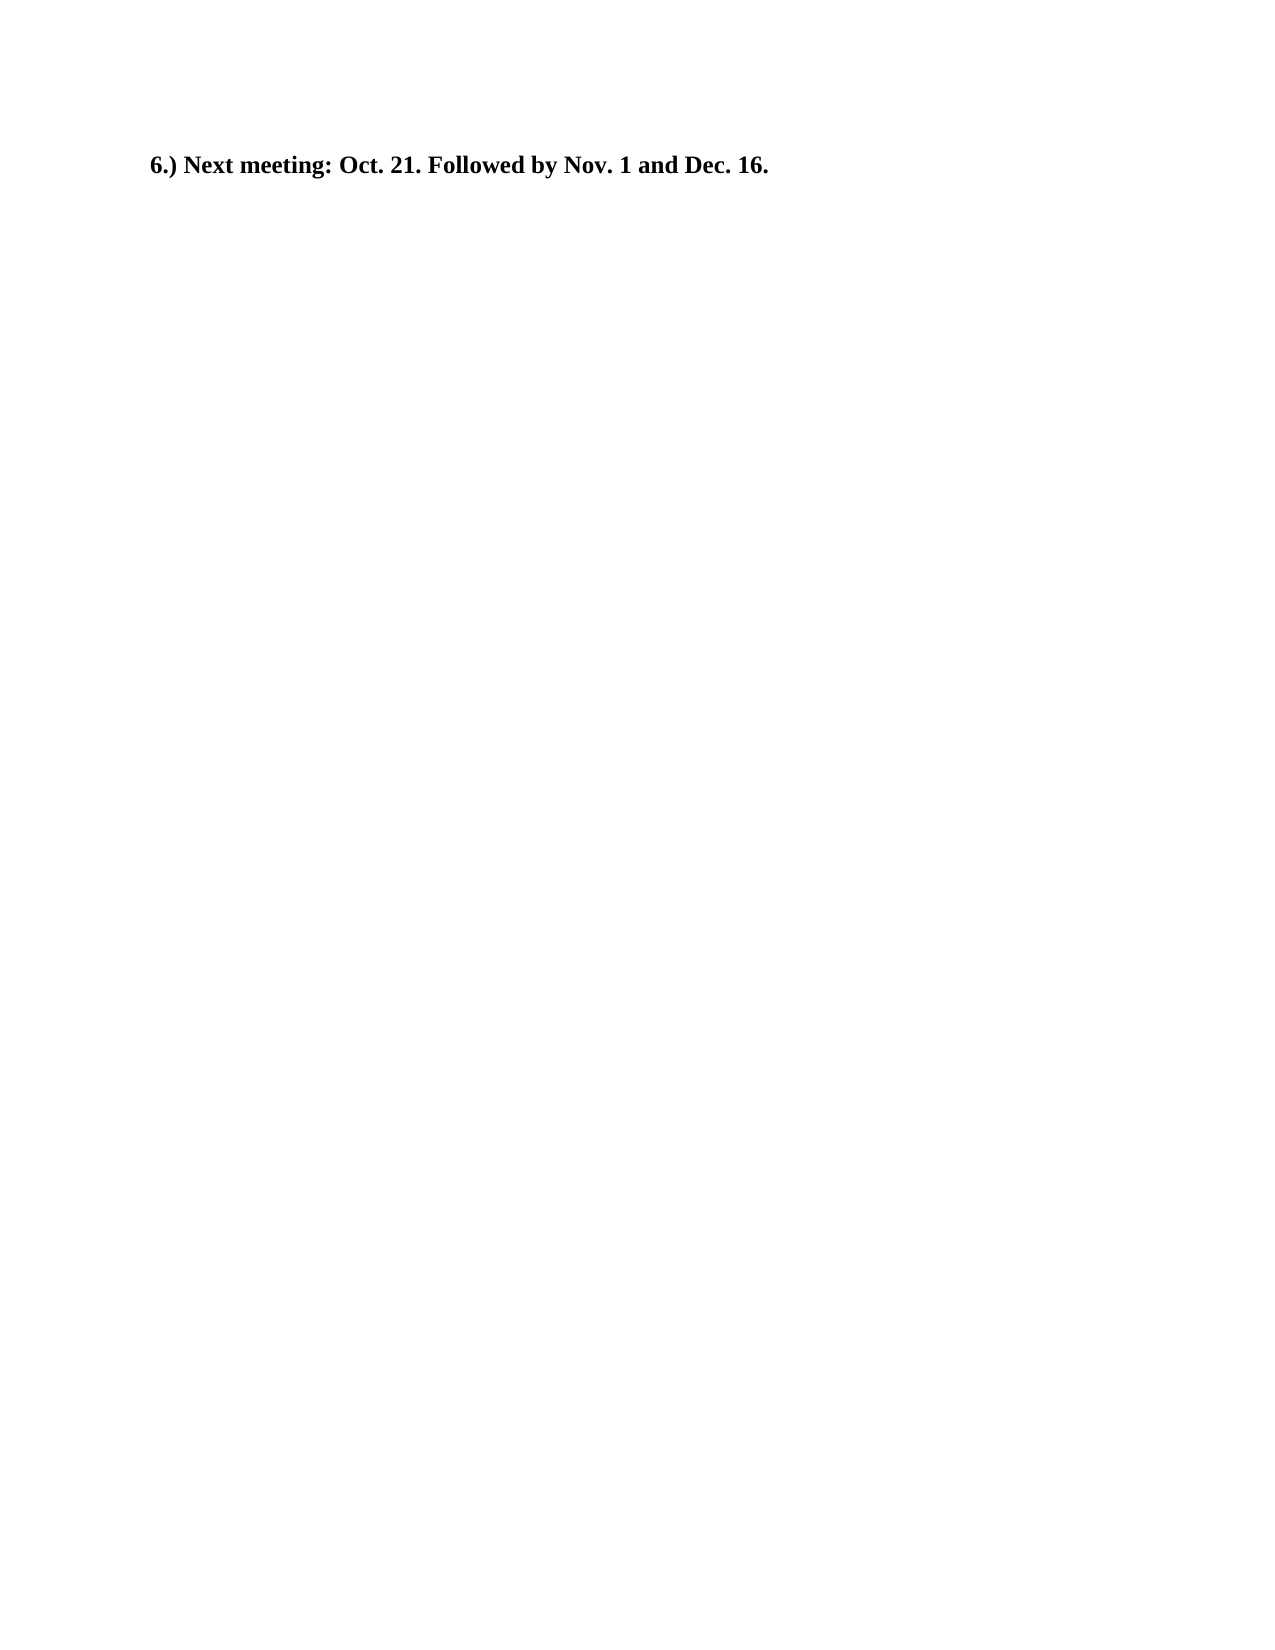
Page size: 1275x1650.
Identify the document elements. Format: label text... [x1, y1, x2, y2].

text 6.) Next meeting: Oct. 21. Followed by Nov. 1 and Dec. 16. [150, 150, 1125, 179]
